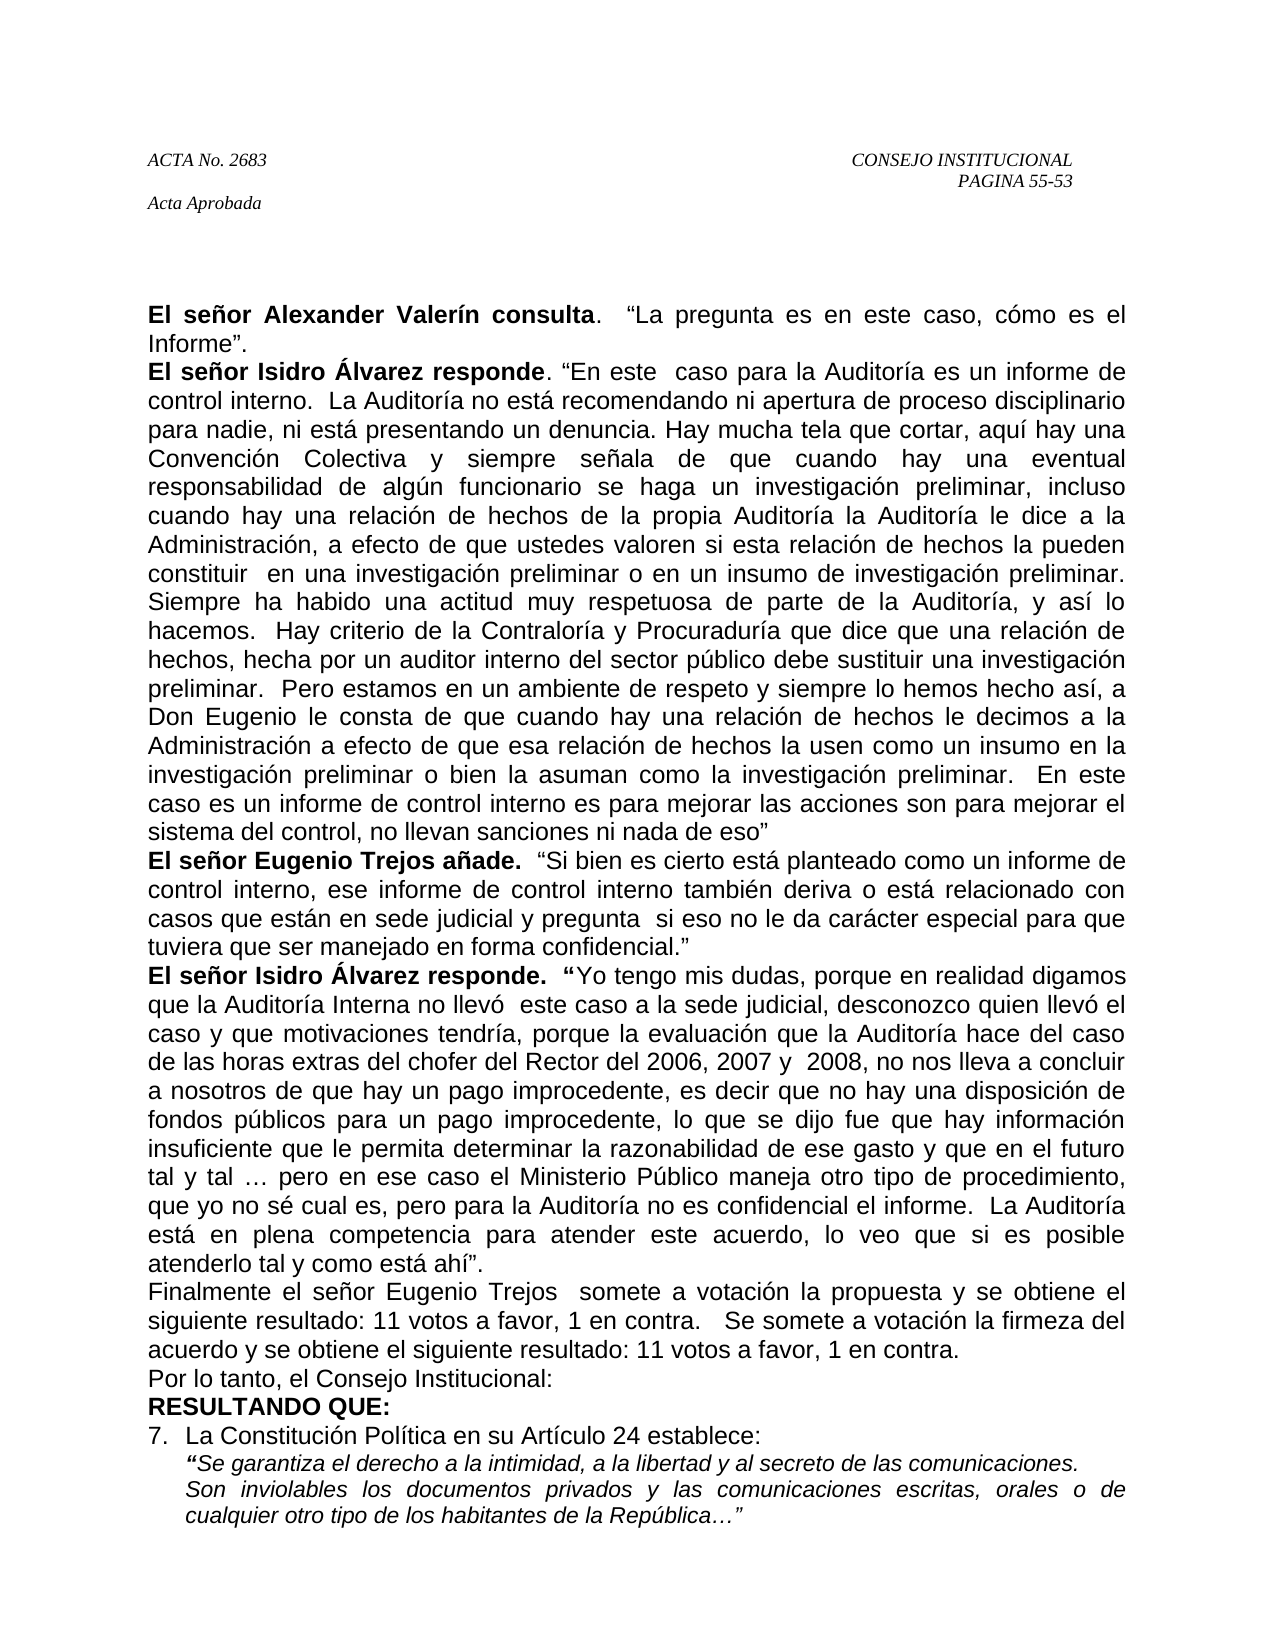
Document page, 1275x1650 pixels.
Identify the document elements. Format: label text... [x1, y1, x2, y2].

text Son inviolables los documentos privados y las comunicaciones escritas, orales o de cualquier otro tipo de los habitantes de la República…” [185, 1476, 1127, 1529]
text El señor Isidro Álvarez responde. “En este caso para la Auditoría es un informe de control interno. La Auditoría no está recomendando ni apertura de proceso disciplinario para nadie, ni está presentando un denuncia. Hay mucha tela que cortar, aquí hay una Convención Colectiva y siempre señala de que cuando hay una eventual responsabilidad de algún funcionario se haga un investigación preliminar, incluso cuando hay una relación de hechos de la propia Auditoría la Auditoría le dice a la Administración, a efecto de que ustedes valoren si esta relación de hechos la pueden constituir en una investigación preliminar o en un insumo de investigación preliminar. Siempre ha habido una actitud muy respetuosa de parte de la Auditoría, y así lo hacemos. Hay criterio de la Contraloría y Procuraduría que dice que una relación de hechos, hecha por un auditor interno del sector público debe sustituir una investigación preliminar. Pero estamos en un ambiente de respeto y siempre lo hemos hecho así, a Don Eugenio le consta de que cuando hay una relación de hechos le decimos a la Administración a efecto de que esa relación de hechos la usen como un insumo en la investigación preliminar o bien la asuman como la investigación preliminar. En este caso es un informe de control interno es para mejorar las acciones son para mejorar el sistema del control, no llevan sanciones ni nada de eso” [148, 357, 1127, 846]
text El señor Alexander Valerín consulta. “La pregunta es en este caso, cómo es el Informe”. [148, 300, 1127, 357]
text El señor Eugenio Trejos añade. “Si bien es cierto está planteado como un informe de control interno, ese informe de control interno también deriva o está relacionado con casos que están en sede judicial y pregunta si eso no le da carácter especial para que tuviera que ser manejado en forma confidencial.” [148, 846, 1127, 961]
text El señor Isidro Álvarez responde. “Yo tengo mis dudas, porque en realidad digamos que la Auditoría Interna no llevó este caso a la sede judicial, desconozco quien llevó el caso y que motivaciones tendría, porque la evaluación que la Auditoría hace del caso de las horas extras del chofer del Rector del 2006, 2007 y 2008, no nos lleva a concluir a nosotros de que hay un pago improcedente, es decir que no hay una disposición de fondos públicos para un pago improcedente, lo que se dijo fue que hay información insuficiente que le permita determinar la razonabilidad de ese gasto y que en el futuro tal y tal … pero en ese caso el Ministerio Público maneja otro tipo de procedimiento, que yo no sé cual es, pero para la Auditoría no es confidencial el informe. La Auditoría está en plena competencia para atender este acuerdo, lo veo que si es posible atenderlo tal y como está ahí”. [148, 961, 1127, 1277]
text RESULTANDO QUE: [148, 1392, 1127, 1421]
text Por lo tanto, el Consejo Institucional: [148, 1363, 1127, 1392]
text “Se garantiza el derecho a la intimidad, a la libertad y al secreto de las comunicaciones. [185, 1450, 1127, 1476]
text Finalmente el señor Eugenio Trejos somete a votación la propuesta y se obtiene el siguiente resultado: 11 votos a favor, 1 en contra. Se somete a votación la firmeza del acuerdo y se obtiene el siguiente resultado: 11 votos a favor, 1 en contra. [148, 1277, 1127, 1363]
list La Constitución Política en su Artículo 24 establece: [148, 1421, 1127, 1450]
